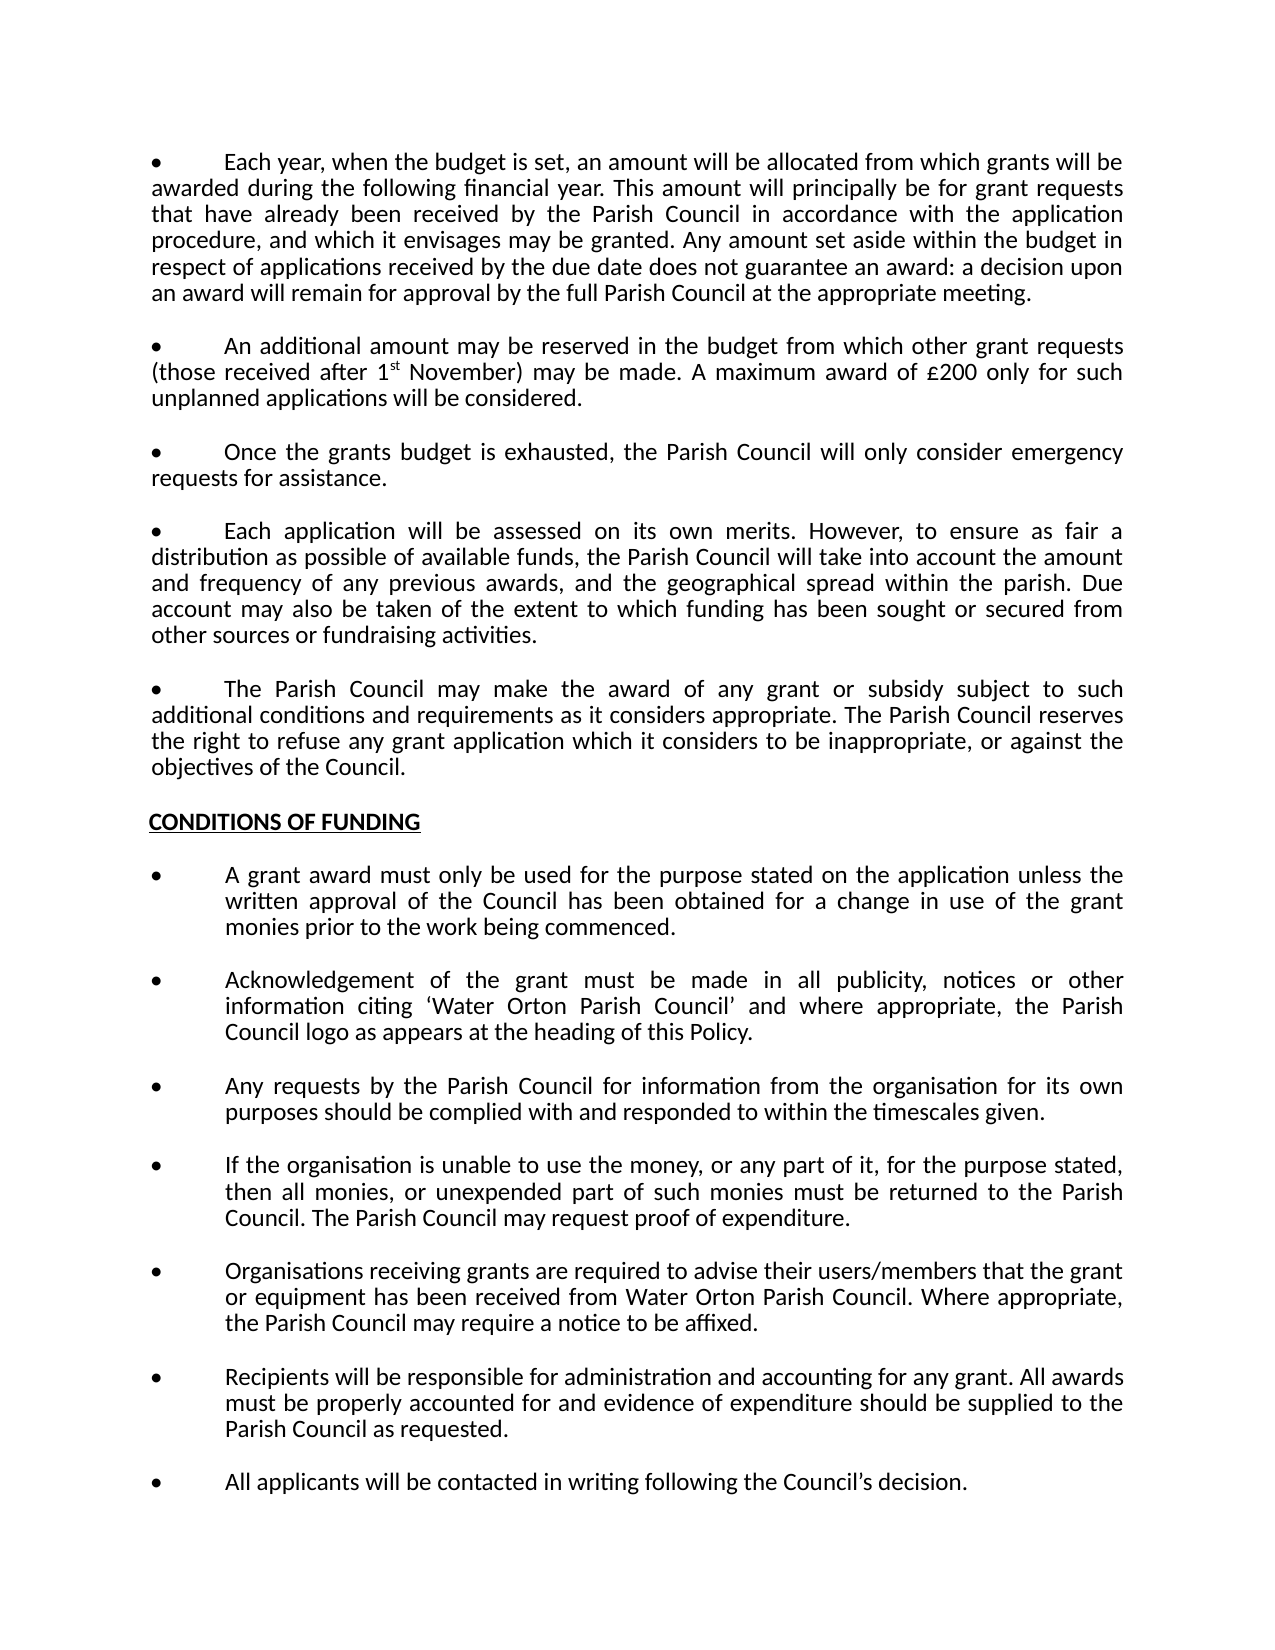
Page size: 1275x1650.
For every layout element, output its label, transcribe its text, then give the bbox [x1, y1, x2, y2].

list An additional amount may be reserved in the budget from which other grant requests (those received after 1st November) may be made. A maximum award of £200 only for such unplanned applications will be considered. [150, 334, 1125, 412]
text CONDITIONS OF FUNDING [148, 808, 1125, 835]
list Once the grants budget is exhausted, the Parish Council will only consider emergency requests for assistance. [150, 439, 1125, 491]
list Each year, when the budget is set, an amount will be allocated from which grants will be awarded during the following financial year. This amount will principally be for grant requests that have already been received by the Parish Council in accordance with the application procedure, and which it envisages may be granted. Any amount set aside within the budget in respect of applications received by the due date does not guarantee an award: a decision upon an award will remain for approval by the full Parish Council at the appropriate meeting. [150, 150, 1125, 306]
list Acknowledgement of the grant must be made in all publicity, notices or other information citing ‘Water Orton Parish Council’ and where appropriate, the Parish Council logo as appears at the heading of this Policy. [150, 968, 1125, 1046]
list Any requests by the Parish Council for information from the organisation for its own purposes should be complied with and responded to within the timescales given. [150, 1073, 1125, 1126]
list A grant award must only be used for the purpose stated on the application unless the written approval of the Council has been obtained for a change in use of the grant monies prior to the work being commenced. [150, 862, 1125, 940]
list The Parish Council may make the award of any grant or subsidy subject to such additional conditions and requirements as it considers appropriate. The Parish Council reserves the right to refuse any grant application which it considers to be inappropriate, or against the objectives of the Council. [150, 677, 1125, 781]
list Each application will be assessed on its own merits. However, to ensure as fair a distribution as possible of available funds, the Parish Council will take into account the amount and frequency of any previous awards, and the geographical spread within the parish. Due account may also be taken of the extent to which funding has been sought or secured from other sources or fundraising activities. [150, 519, 1125, 649]
list Recipients will be responsible for administration and accounting for any grant. All awards must be properly accounted for and evidence of expenditure should be supplied to the Parish Council as requested. [150, 1364, 1125, 1442]
list Organisations receiving grants are required to advise their users/members that the grant or equipment has been received from Water Orton Parish Council. Where appropriate, the Parish Council may require a notice to be affixed. [150, 1259, 1125, 1337]
list All applicants will be contacted in writing following the Council’s decision. [150, 1470, 1125, 1496]
list If the organisation is unable to use the money, or any part of it, for the purpose stated, then all monies, or unexpended part of such monies must be returned to the Parish Council. The Parish Council may request proof of expenditure. [150, 1153, 1125, 1231]
